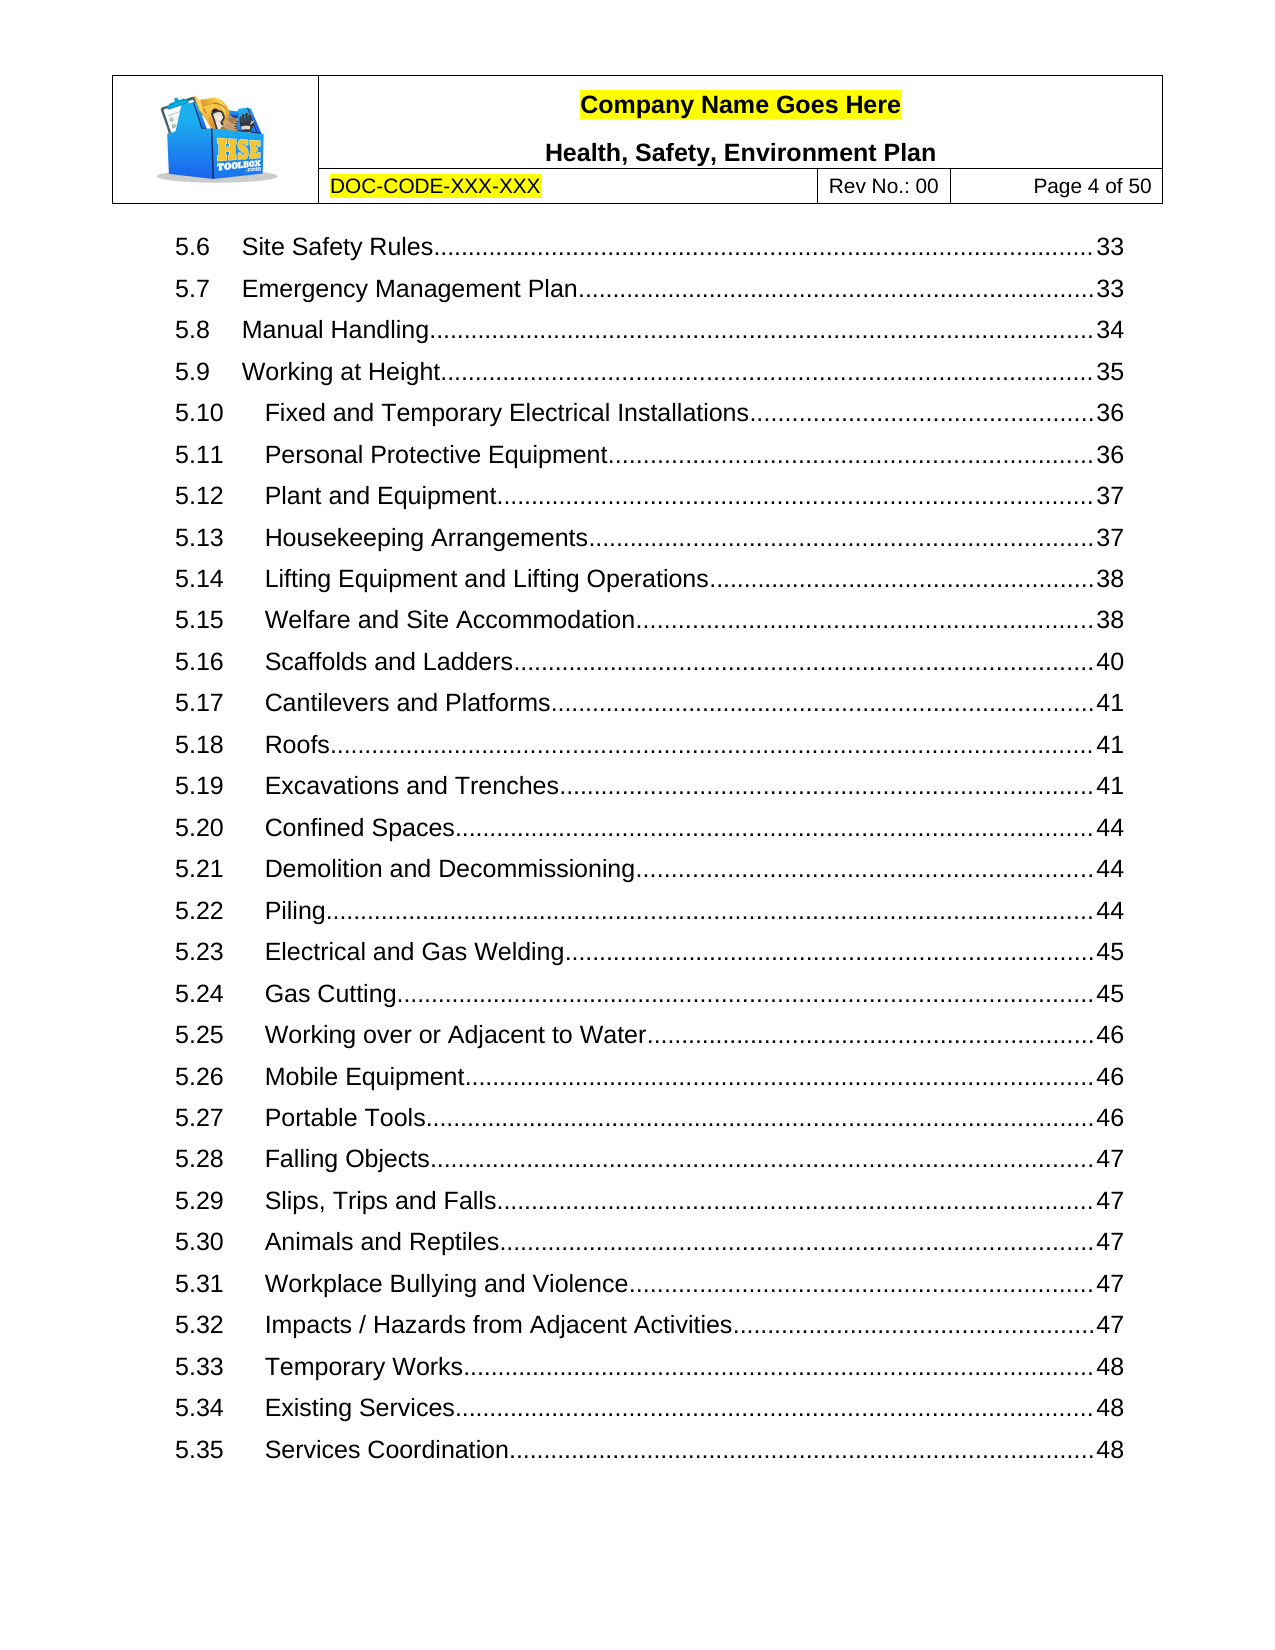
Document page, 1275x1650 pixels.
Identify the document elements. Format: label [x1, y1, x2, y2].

picture [152, 76, 279, 203]
